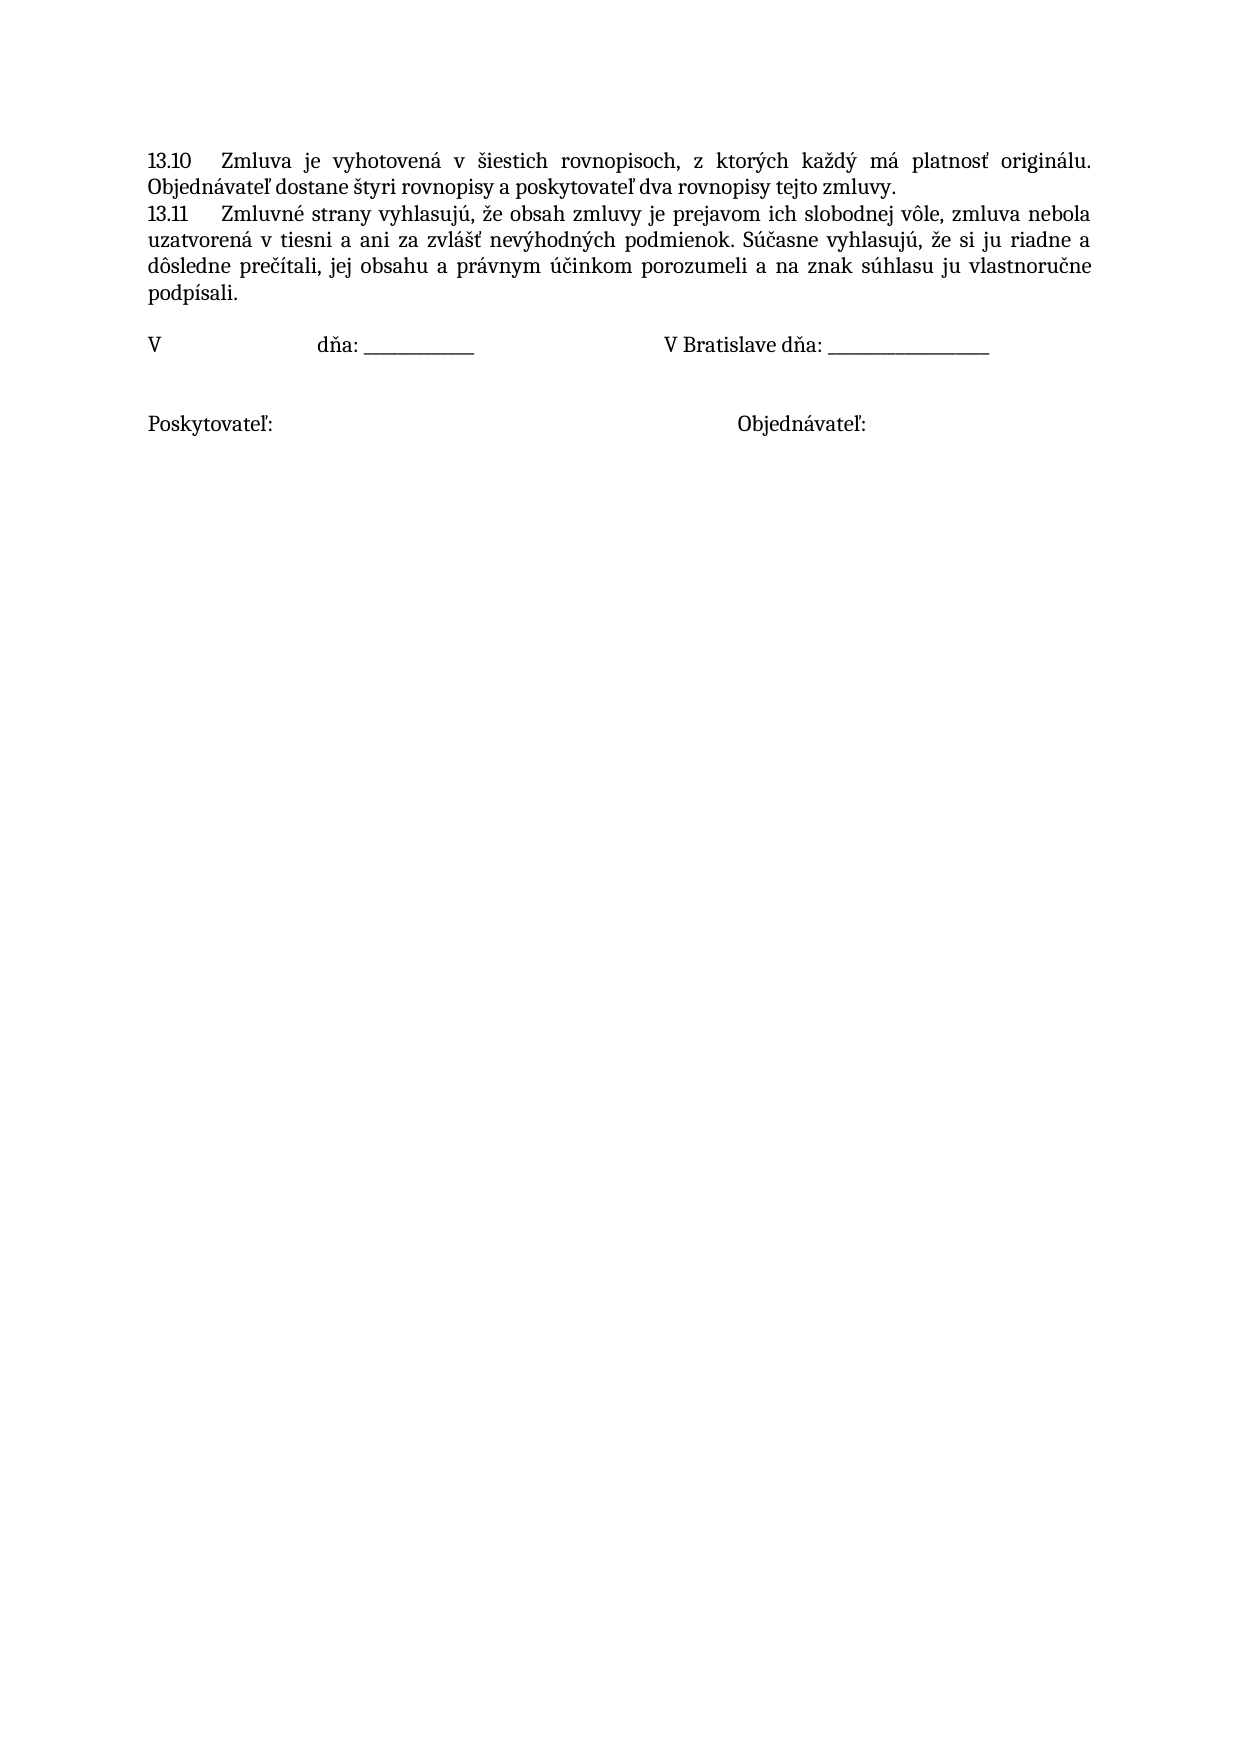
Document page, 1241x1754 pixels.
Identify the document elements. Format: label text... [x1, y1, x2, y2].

text V dňa: _____________ V Bratislave dňa: ___________________ [148, 332, 1093, 358]
text Poskytovateľ: Objednávateľ: [148, 411, 1093, 437]
text 13.10 Zmluva je vyhotovená v šiestich rovnopisoch, z ktorých každý má platnosť originálu. Objednávateľ dostane štyri rovnopisy a poskytovateľ dva rovnopisy tejto zmluvy. [148, 148, 1093, 200]
text 13.11 Zmluvné strany vyhlasujú, že obsah zmluvy je prejavom ich slobodnej vôle, zmluva nebola uzatvorená v tiesni a ani za zvlášť nevýhodných podmienok. Súčasne vyhlasujú, že si ju riadne a dôsledne prečítali, jej obsahu a právnym účinkom porozumeli a na znak súhlasu ju vlastnoručne podpísali. [148, 200, 1093, 306]
